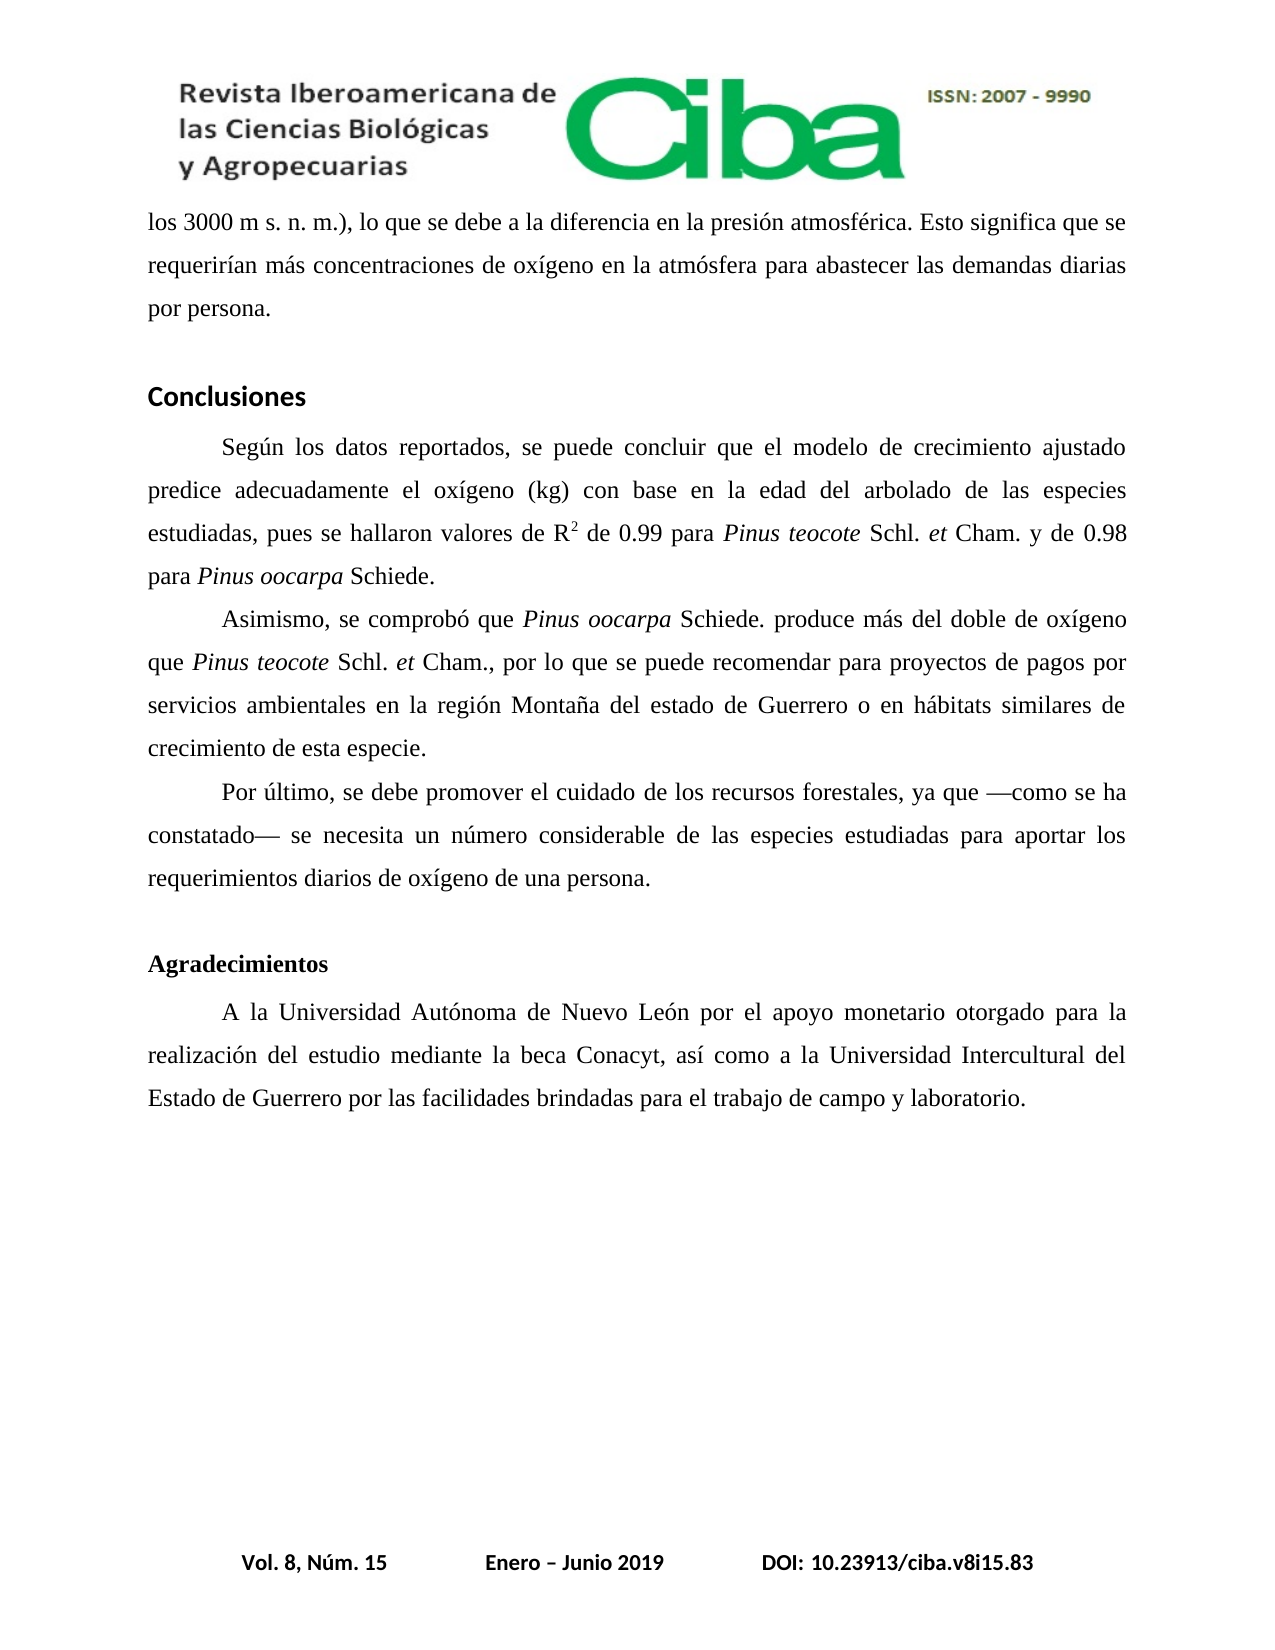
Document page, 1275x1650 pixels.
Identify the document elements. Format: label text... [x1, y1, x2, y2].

picture [177, 73, 1098, 185]
subtitle Agradecimientos [148, 949, 1127, 978]
text Por último, se debe promover el cuidado de los recursos forestales, ya que —como se ha constatado— se necesita un número considerable de las especies estudiadas para aportar los requerimientos diarios de oxígeno de una persona. [148, 777, 1127, 892]
text A la Universidad Autónoma de Nuevo León por el apoyo monetario otorgado para la realización del estudio mediante la beca Conacyt, así como a la Universidad Intercultural del Estado de Guerrero por las facilidades brindadas para el trabajo de campo y laboratorio. [148, 997, 1127, 1112]
subtitle Conclusiones [148, 378, 1127, 414]
text Asimismo, se comprobó que Pinus oocarpa Schiede. produce más del doble de oxígeno que Pinus teocote Schl. et Cham., por lo que se puede recomendar para proyectos de pagos por servicios ambientales en la región Montaña del estado de Guerrero o en hábitats similares de crecimiento de esta especie. [148, 604, 1127, 762]
text Según los datos reportados, se puede concluir que el modelo de crecimiento ajustado predice adecuadamente el oxígeno (kg) con base en la edad del arbolado de las especies estudiadas, pues se hallaron valores de R2 de 0.99 para Pinus teocote Schl. et Cham. y de 0.98 para Pinus oocarpa Schiede. [148, 432, 1127, 590]
